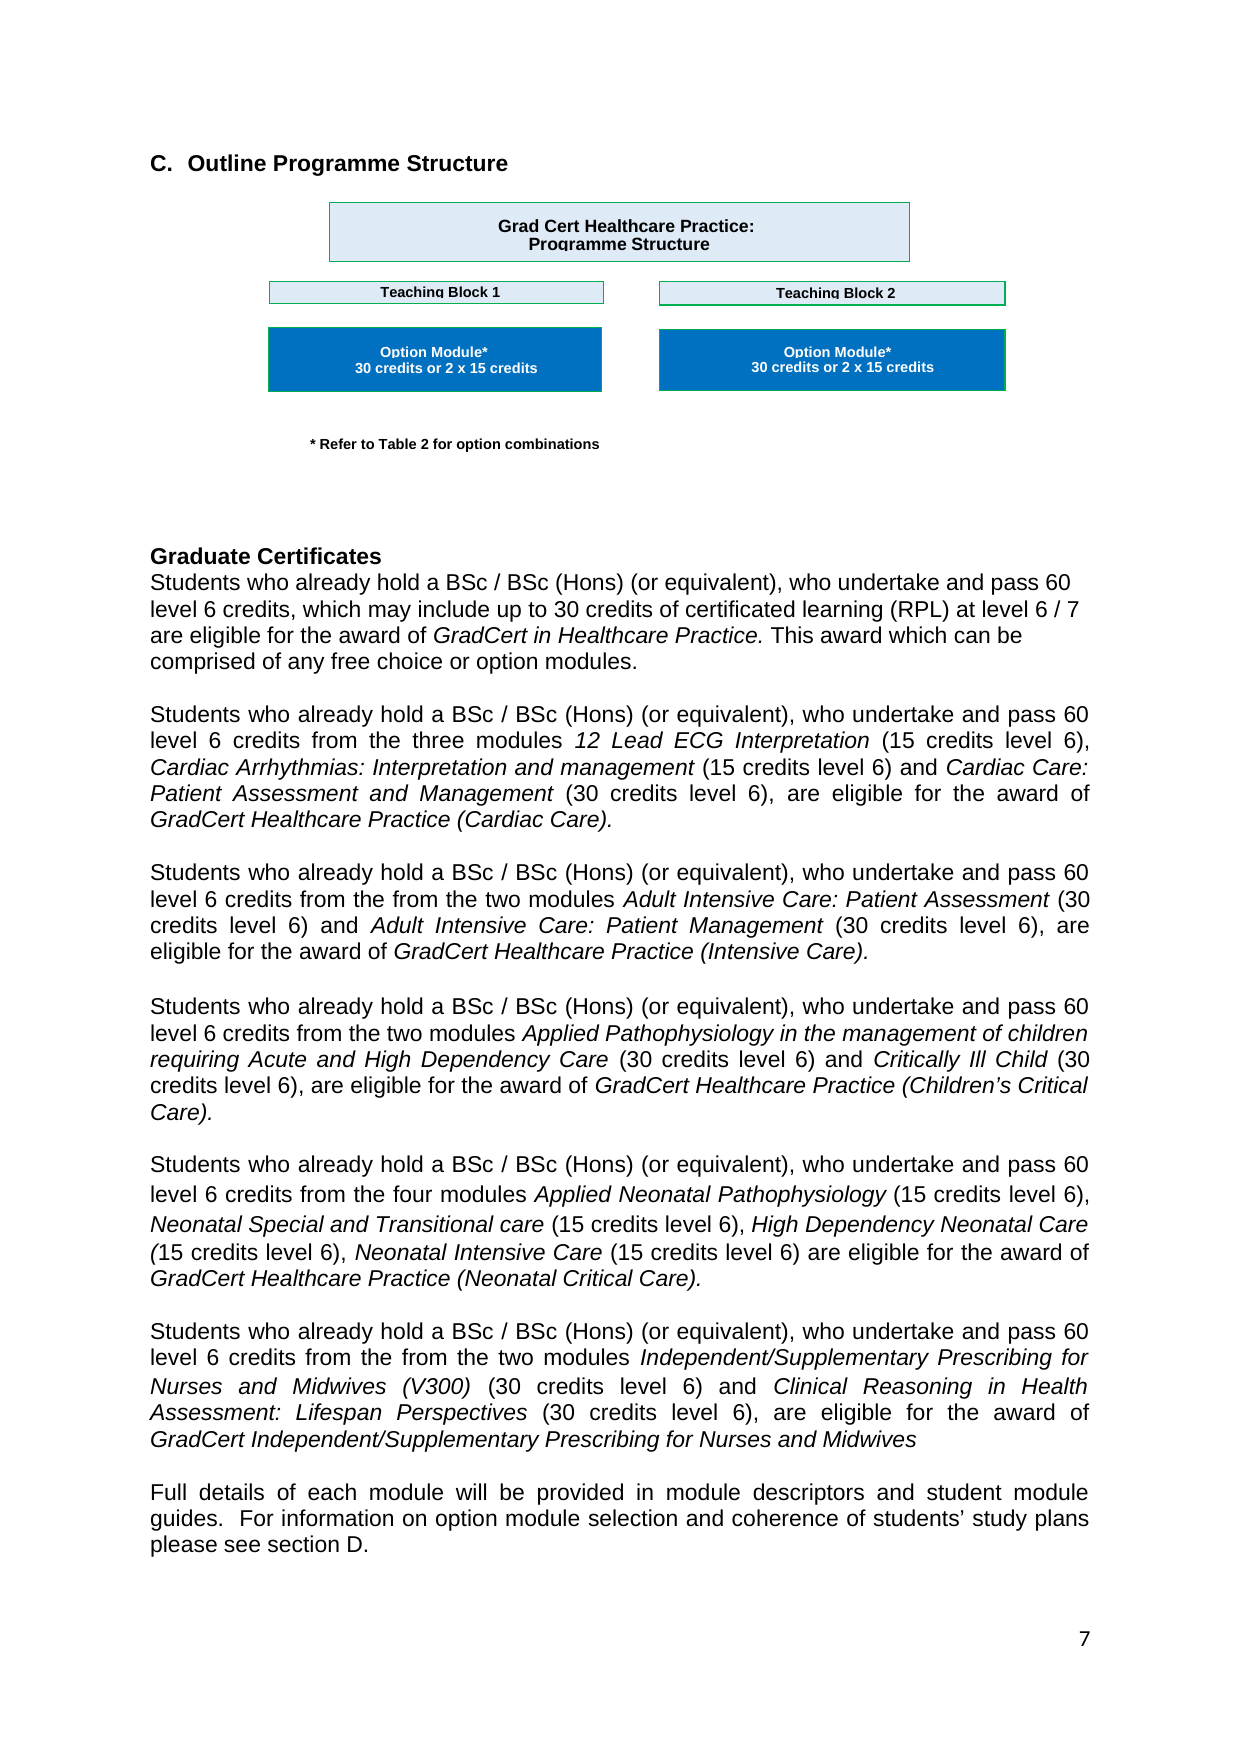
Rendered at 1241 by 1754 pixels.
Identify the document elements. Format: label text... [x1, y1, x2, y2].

text Students who already hold a BSc / BSc (Hons) (or equivalent), who undertake and pass 60 level 6 credits from the four modules Applied Neonatal Pathophysiology (15 credits level 6), Neonatal Special and Transitional care (15 credits level 6), High Dependency Neonatal Care (15 credits level 6), Neonatal Intensive Care (15 credits level 6) are eligible for the award of GradCert Healthcare Practice (Neonatal Critical Care). [150, 1151, 1090, 1292]
text Students who already hold a BSc / BSc (Hons) (or equivalent), who undertake and pass 60 level 6 credits, which may include up to 30 credits of certificated learning (RPL) at level 6 / 7 are eligible for the award of GradCert in Healthcare Practice. This award which can be comprised of any free choice or option modules. [150, 569, 1090, 675]
text Full details of each module will be provided in module descriptors and student module guides. For information on option module selection and coherence of students’ study plans please see section D. [150, 1478, 1090, 1557]
text Students who already hold a BSc / BSc (Hons) (or equivalent), who undertake and pass 60 level 6 credits from the two modules Applied Pathophysiology in the management of children requiring Acute and High Dependency Care (30 credits level 6) and Critically Ill Child (30 credits level 6), are eligible for the award of GradCert Healthcare Practice (Children’s Critical Care). [150, 993, 1090, 1125]
text Students who already hold a BSc / BSc (Hons) (or equivalent), who undertake and pass 60 level 6 credits from the from the two modules Independent/Supplementary Prescribing for Nurses and Midwives (V300) (30 credits level 6) and Clinical Reasoning in Health Assessment: Lifespan Perspectives (30 credits level 6), are eligible for the award of GradCert Independent/Supplementary Prescribing for Nurses and Midwives [150, 1318, 1090, 1452]
text Graduate Certificates [150, 543, 1090, 569]
text Students who already hold a BSc / BSc (Hons) (or equivalent), who undertake and pass 60 level 6 credits from the three modules 12 Lead ECG Interpretation (15 credits level 6), Cardiac Arrhythmias: Interpretation and management (15 credits level 6) and Cardiac Care: Patient Assessment and Management (30 credits level 6), are eligible for the award of GradCert Healthcare Practice (Cardiac Care). [150, 701, 1090, 833]
list Outline Programme Structure [150, 150, 1090, 176]
text Students who already hold a BSc / BSc (Hons) (or equivalent), who undertake and pass 60 level 6 credits from the from the two modules Adult Intensive Care: Patient Assessment (30 credits level 6) and Adult Intensive Care: Patient Management (30 credits level 6), are eligible for the award of GradCert Healthcare Practice (Intensive Care). [150, 859, 1090, 964]
